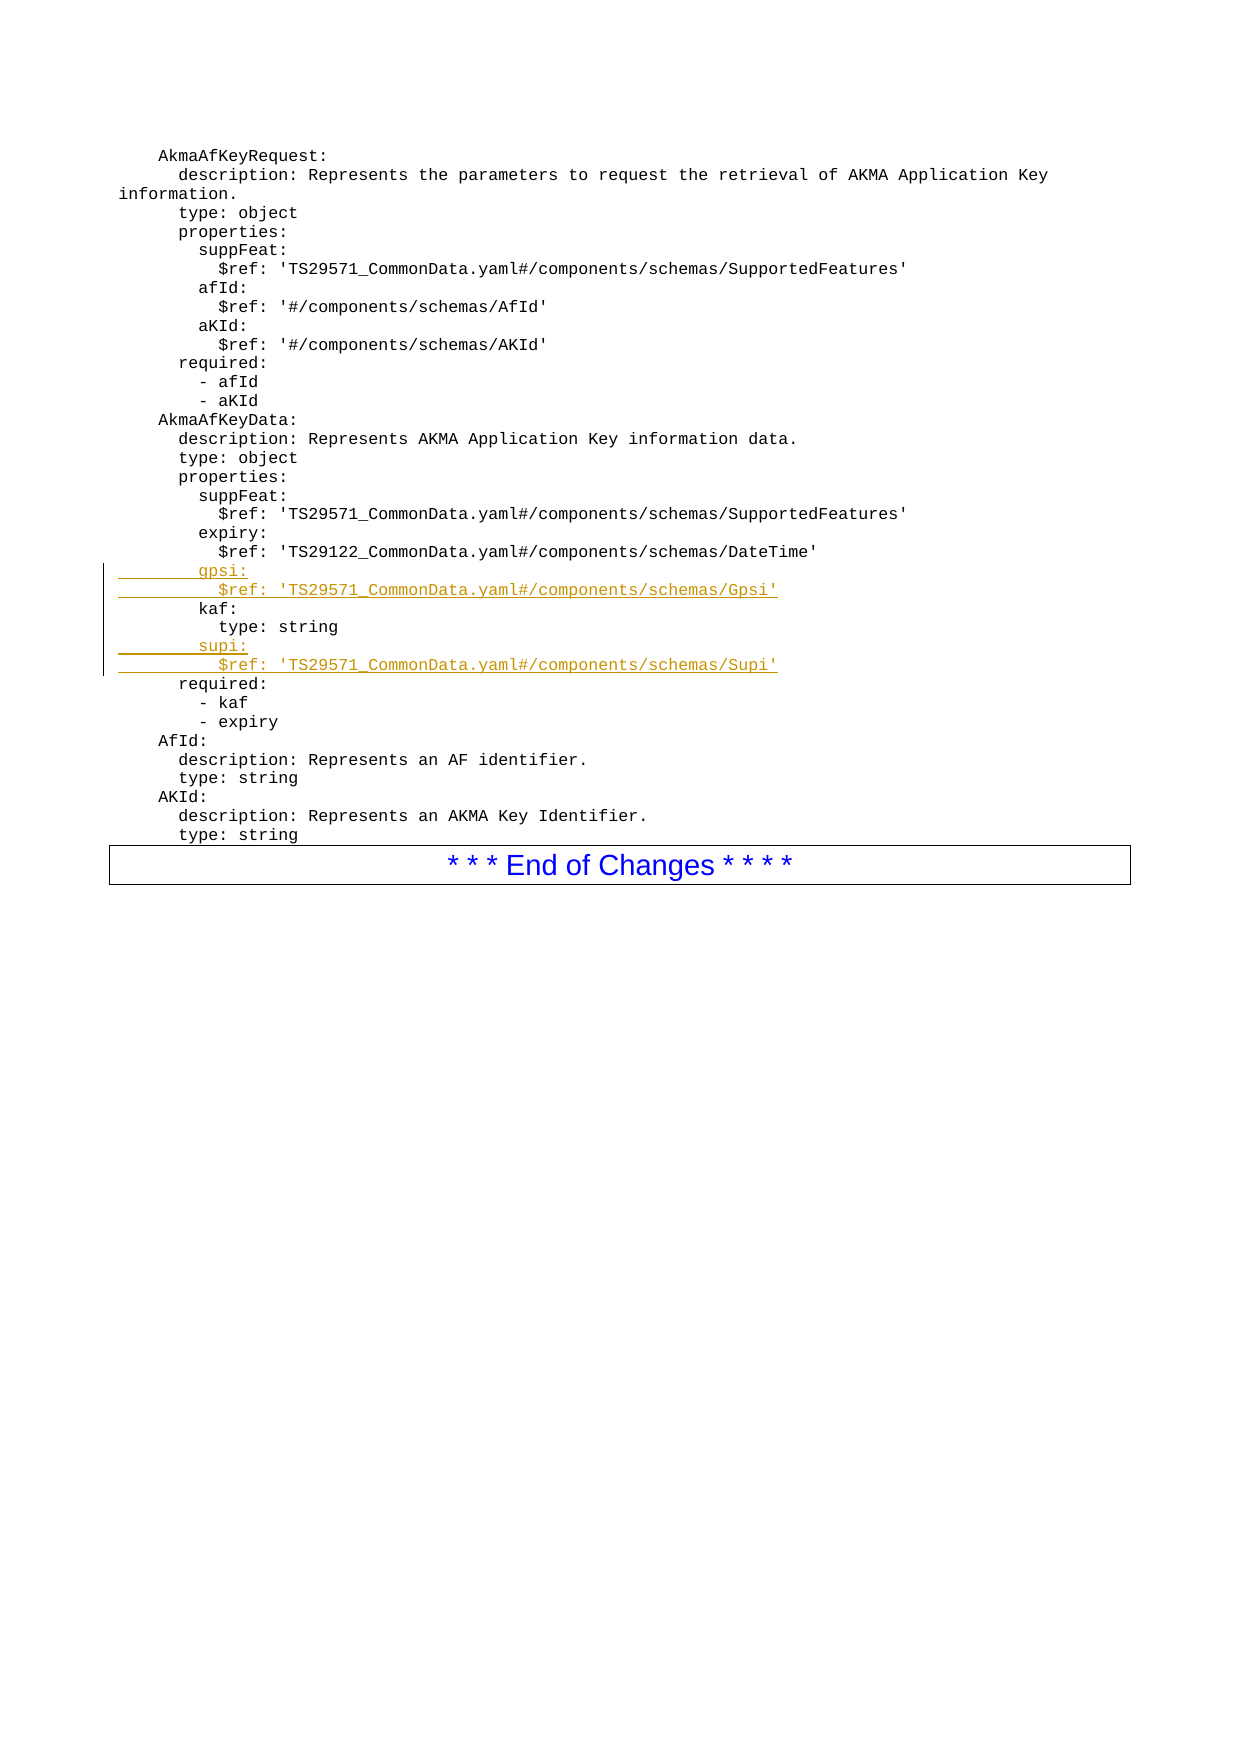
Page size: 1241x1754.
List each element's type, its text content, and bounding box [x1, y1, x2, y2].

text description: Represents an AKMA Key Identifier. [118, 808, 1122, 826]
text $ref: '#/components/schemas/AfId' [118, 298, 1122, 317]
text type: string [118, 770, 1122, 789]
text - aKId [118, 393, 1122, 412]
text required: [118, 676, 1122, 694]
text * * * End of Changes * * * * [110, 846, 1130, 884]
text type: string [118, 826, 1122, 845]
text AkmaAfKeyRequest: [118, 148, 1122, 167]
text description: Represents an AF identifier. [118, 751, 1122, 770]
text kaf: [118, 600, 1122, 619]
text AKId: [118, 789, 1122, 808]
text required: [118, 355, 1122, 374]
text properties: [118, 223, 1122, 242]
text - expiry [118, 713, 1122, 732]
text suppFeat: [118, 487, 1122, 506]
text description: Represents the parameters to request the retrieval of AKMA Application Key information. [118, 167, 1122, 204]
text - afId [118, 374, 1122, 393]
text $ref: 'TS29571_CommonData.yaml#/components/schemas/SupportedFeatures' [118, 261, 1122, 280]
text type: object [118, 449, 1122, 468]
text $ref: '#/components/schemas/AKId' [118, 336, 1122, 355]
text $ref: 'TS29122_CommonData.yaml#/components/schemas/DateTime' [118, 544, 1122, 562]
text $ref: 'TS29571_CommonData.yaml#/components/schemas/SupportedFeatures' [118, 506, 1122, 525]
text type: object [118, 204, 1122, 223]
text AfId: [118, 732, 1122, 751]
text afId: [118, 280, 1122, 298]
text AkmaAfKeyData: [118, 412, 1122, 431]
text expiry: [118, 525, 1122, 544]
text properties: [118, 468, 1122, 487]
text aKId: [118, 317, 1122, 336]
text type: string [118, 619, 1122, 638]
text description: Represents AKMA Application Key information data. [118, 431, 1122, 449]
text - kaf [118, 694, 1122, 713]
text suppFeat: [118, 242, 1122, 261]
